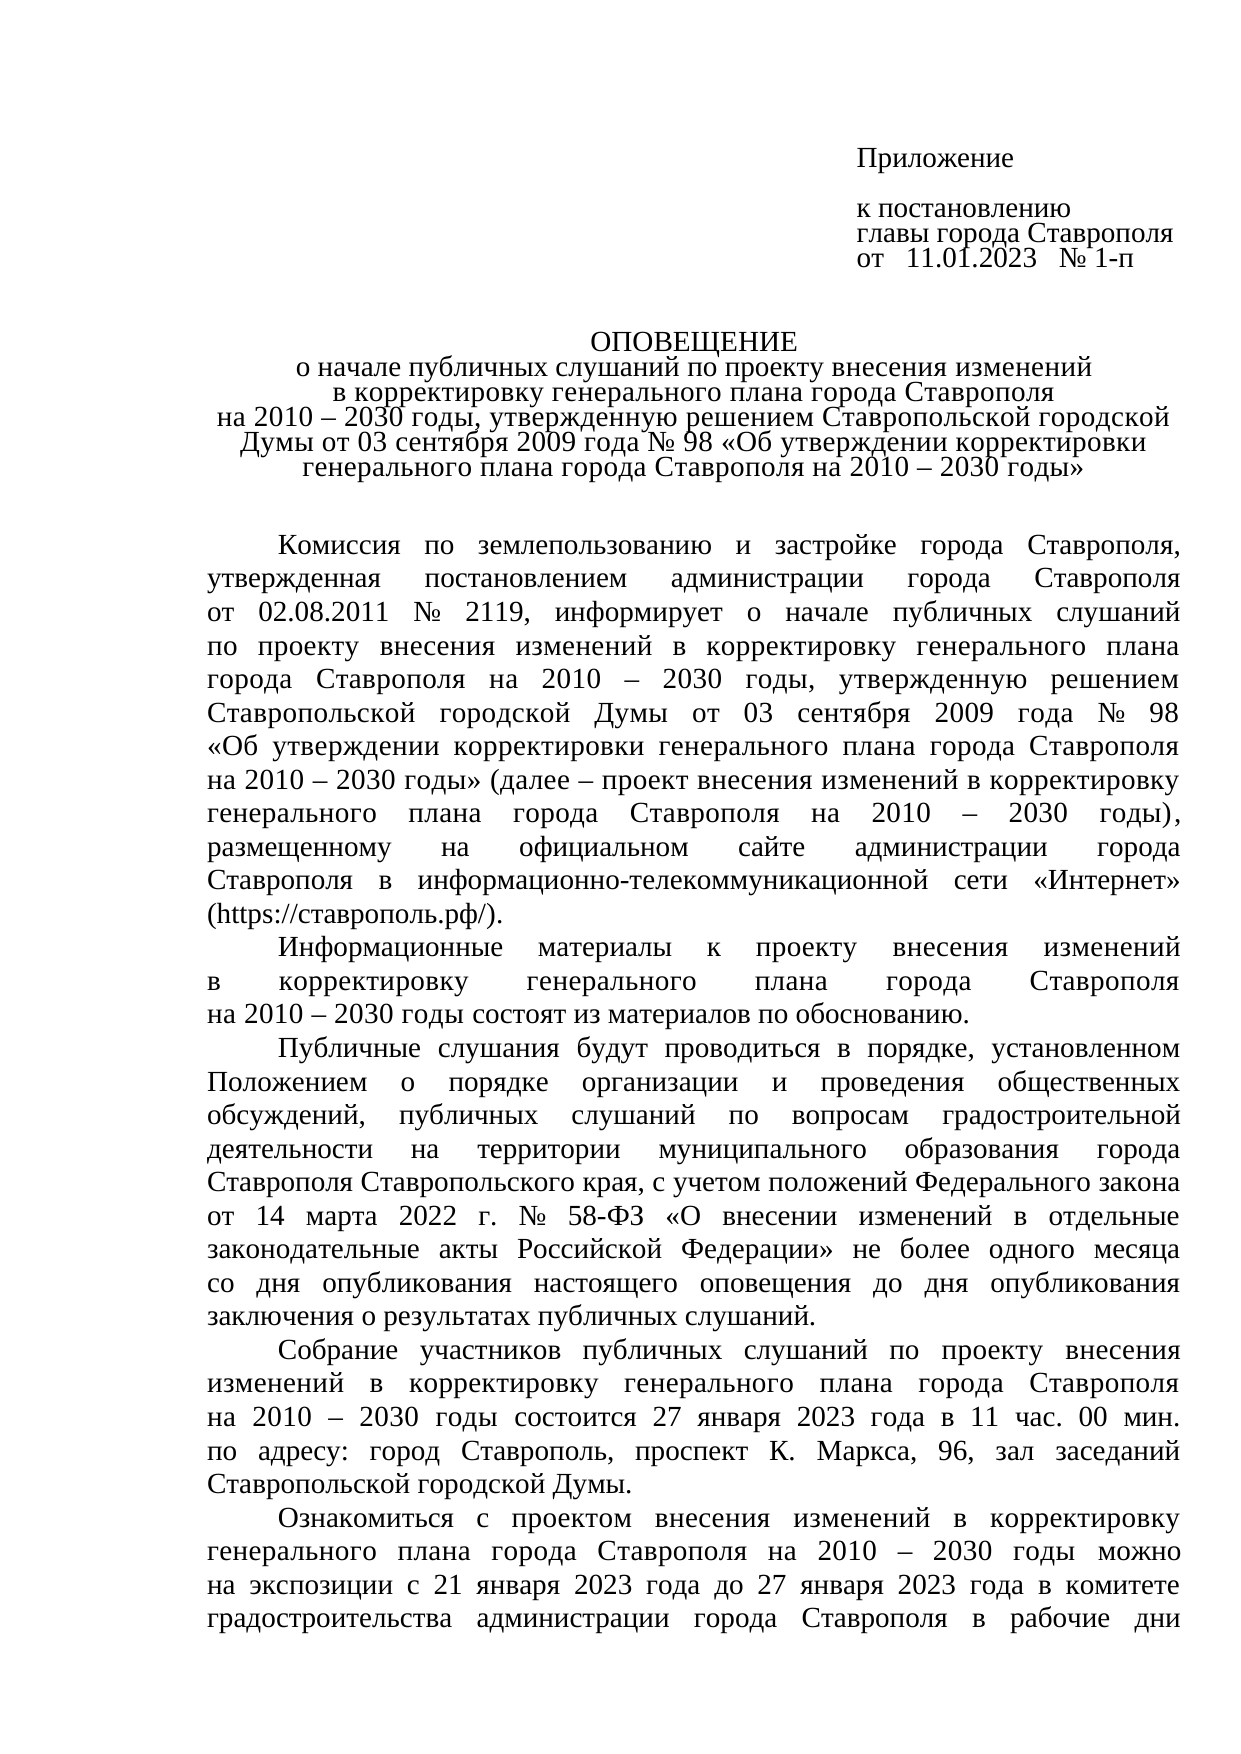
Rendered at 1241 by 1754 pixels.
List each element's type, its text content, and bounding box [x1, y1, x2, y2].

text Комиссия по землепользованию и застройке города Ставрополя, утвержденная постановлением администрации города Ставрополя от 02.08.2011 № 2119, информирует о начале публичных слушаний по проекту внесения изменений в корректировку генерального плана города Ставрополя на 2010 – 2030 годы, утвержденную решением Ставропольской городской Думы от 03 сентября 2009 года № 98 «Об утверждении корректировки генерального плана города Ставрополя на 2010 – 2030 годы» (далее – проект внесения изменений в корректировку генерального плана города Ставрополя на 2010 – 2030 годы), размещенному на официальном сайте администрации города Ставрополя в информационно-телекоммуникационной сети «Интернет» (https://ставрополь.рф/). [207, 527, 1181, 929]
text к постановлению [207, 198, 1181, 223]
text Публичные слушания будут проводиться в порядке, установленном Положением о порядке организации и проведения общественных обсуждений, публичных слушаний по вопросам градостроительной деятельности на территории муниципального образования города Ставрополя Ставропольского края, с учетом положений Федерального закона от 14 марта 2022 г. № 58-ФЗ «О внесении изменений в отдельные законодательные акты Российской Федерации» не более одного месяца со дня опубликования настоящего оповещения до дня опубликования заключения о результатах публичных слушаний. [207, 1030, 1181, 1332]
text Собрание участников публичных слушаний по проекту внесения изменений в корректировку генерального плана города Ставрополя на 2010 – 2030 годы состоится 27 января 2023 года в 11 час. 00 мин. по адресу: город Ставрополь, проспект К. Маркса, 96, зал заседаний Ставропольской городской Думы. [207, 1332, 1181, 1500]
text от 11.01.2023 № 1-п [207, 248, 1181, 273]
text Приложение [207, 148, 1181, 173]
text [207, 1500, 1181, 1634]
text Информационные материалы к проекту внесения изменений в корректировку генерального плана города Ставрополя на 2010 – 2030 годы состоят из материалов по обоснованию. [207, 929, 1181, 1030]
text главы города Ставрополя [207, 223, 1181, 248]
text ОПОВЕЩЕНИЕ [207, 331, 1181, 356]
text о начале публичных слушаний по проекту внесения изменений в корректировку генерального плана города Ставрополя на 2010 – 2030 годы, утвержденную решением Ставропольской городской Думы от 03 сентября 2009 года № 98 «Об утверждении корректировки генерального плана города Ставрополя на 2010 – 2030 годы» [207, 356, 1181, 481]
